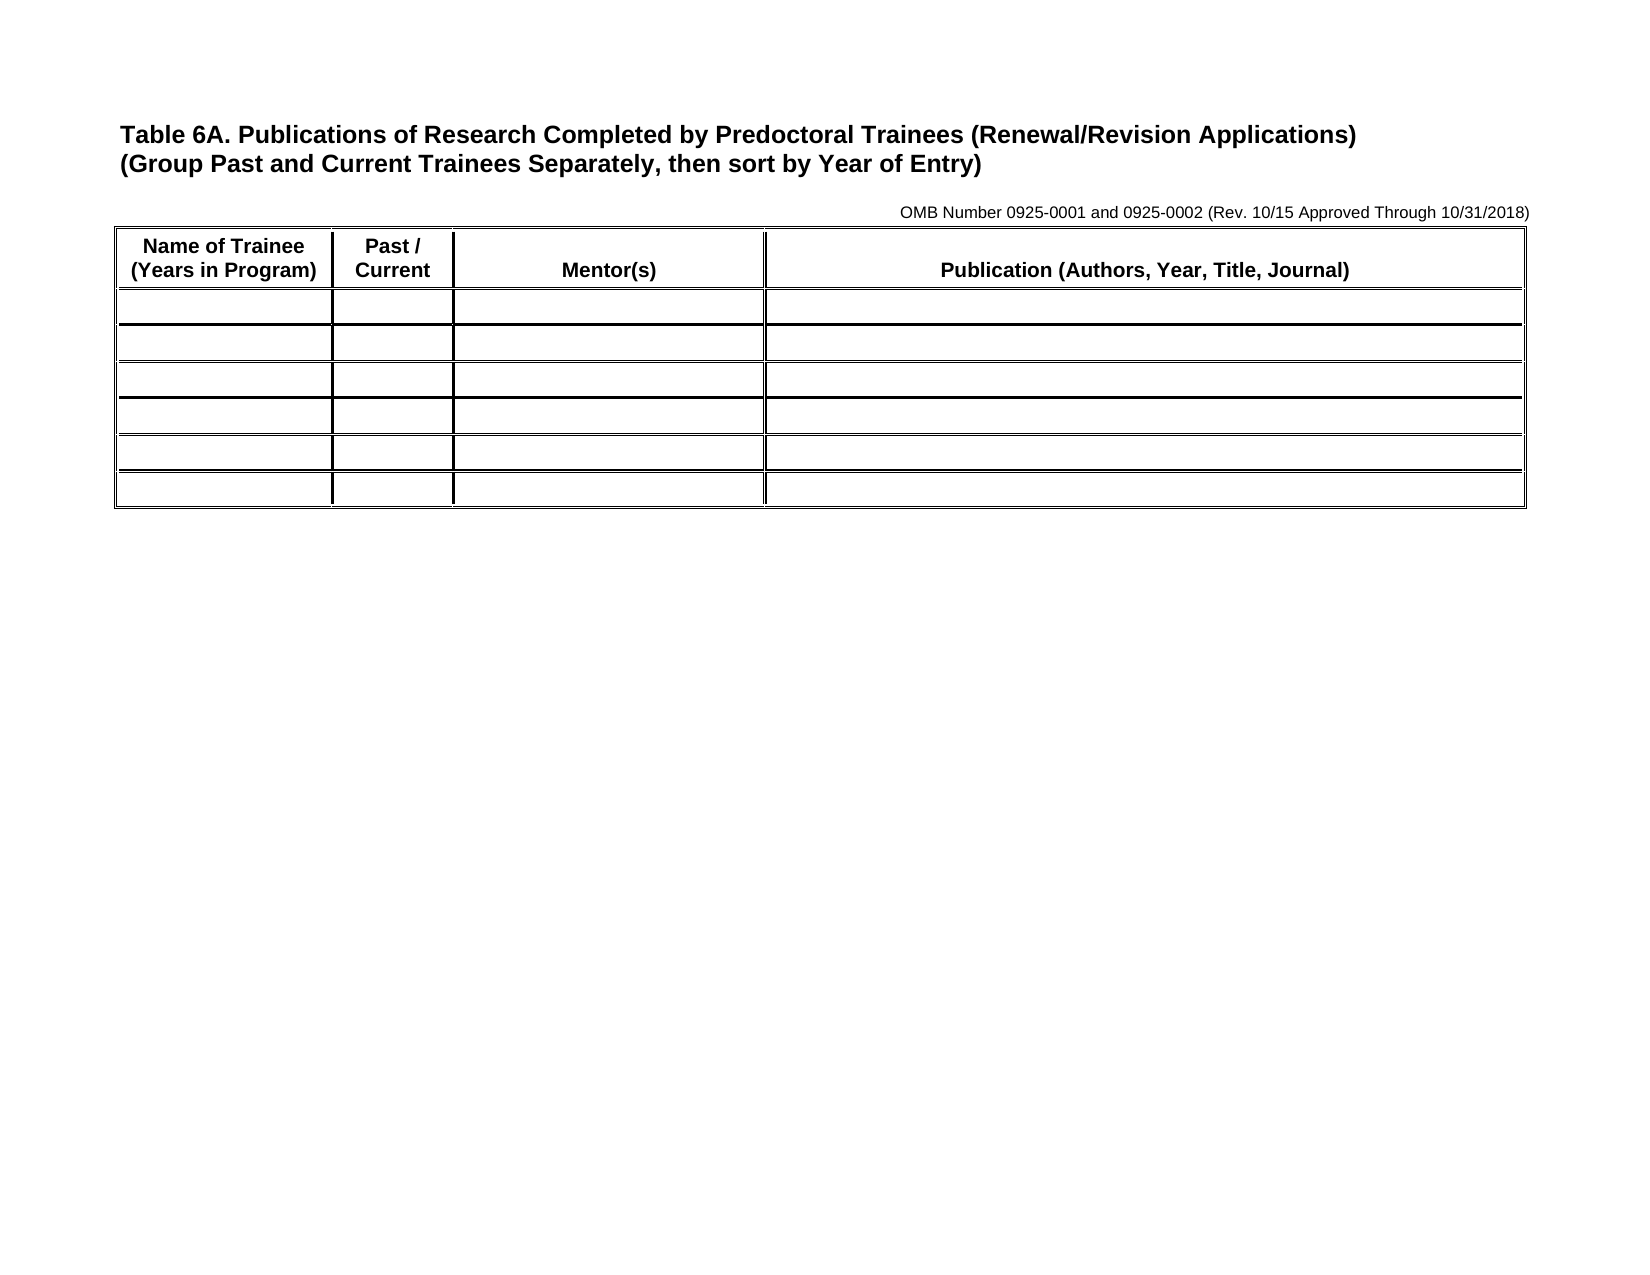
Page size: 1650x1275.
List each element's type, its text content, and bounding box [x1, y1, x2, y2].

table_cell [767, 396, 1524, 433]
table_cell [117, 286, 331, 323]
subtitle Table 6A. Publications of Research Completed by Predoctoral Trainees (Renewal/Revision Applications) (Group Past and Current Trainees Separately, then sort by Year of Entry) [120, 120, 1530, 177]
table_cell [765, 469, 1524, 506]
table_cell [117, 469, 332, 506]
table_cell [453, 469, 765, 506]
table_cell [334, 290, 452, 323]
table_cell [455, 363, 763, 396]
table_cell [767, 323, 1525, 359]
table_cell [455, 326, 763, 359]
table_header Publication (Authors, Year, Title, Journal) [765, 229, 1524, 286]
table_cell [115, 323, 331, 359]
table_cell [455, 436, 763, 469]
table_cell [115, 433, 332, 469]
text OMB Number 0925-0001 and 0925-0002 (Rev. 10/15 Approved Through 10/31/2018) [120, 202, 1530, 222]
table_cell [455, 290, 763, 323]
table_cell [334, 363, 452, 396]
table_cell [767, 360, 1524, 396]
table_cell [767, 286, 1524, 323]
table_cell [334, 326, 452, 359]
table_cell [117, 396, 331, 433]
table_cell [334, 436, 452, 469]
table_cell [455, 399, 763, 433]
table_cell [334, 399, 452, 433]
table_cell [332, 473, 453, 506]
table_header Name of Trainee (Years in Program) [115, 227, 332, 286]
table_header Past / Current [332, 227, 453, 286]
table_header Mentor(s) [453, 227, 765, 286]
table_cell [765, 433, 1525, 469]
table_cell [117, 360, 331, 396]
